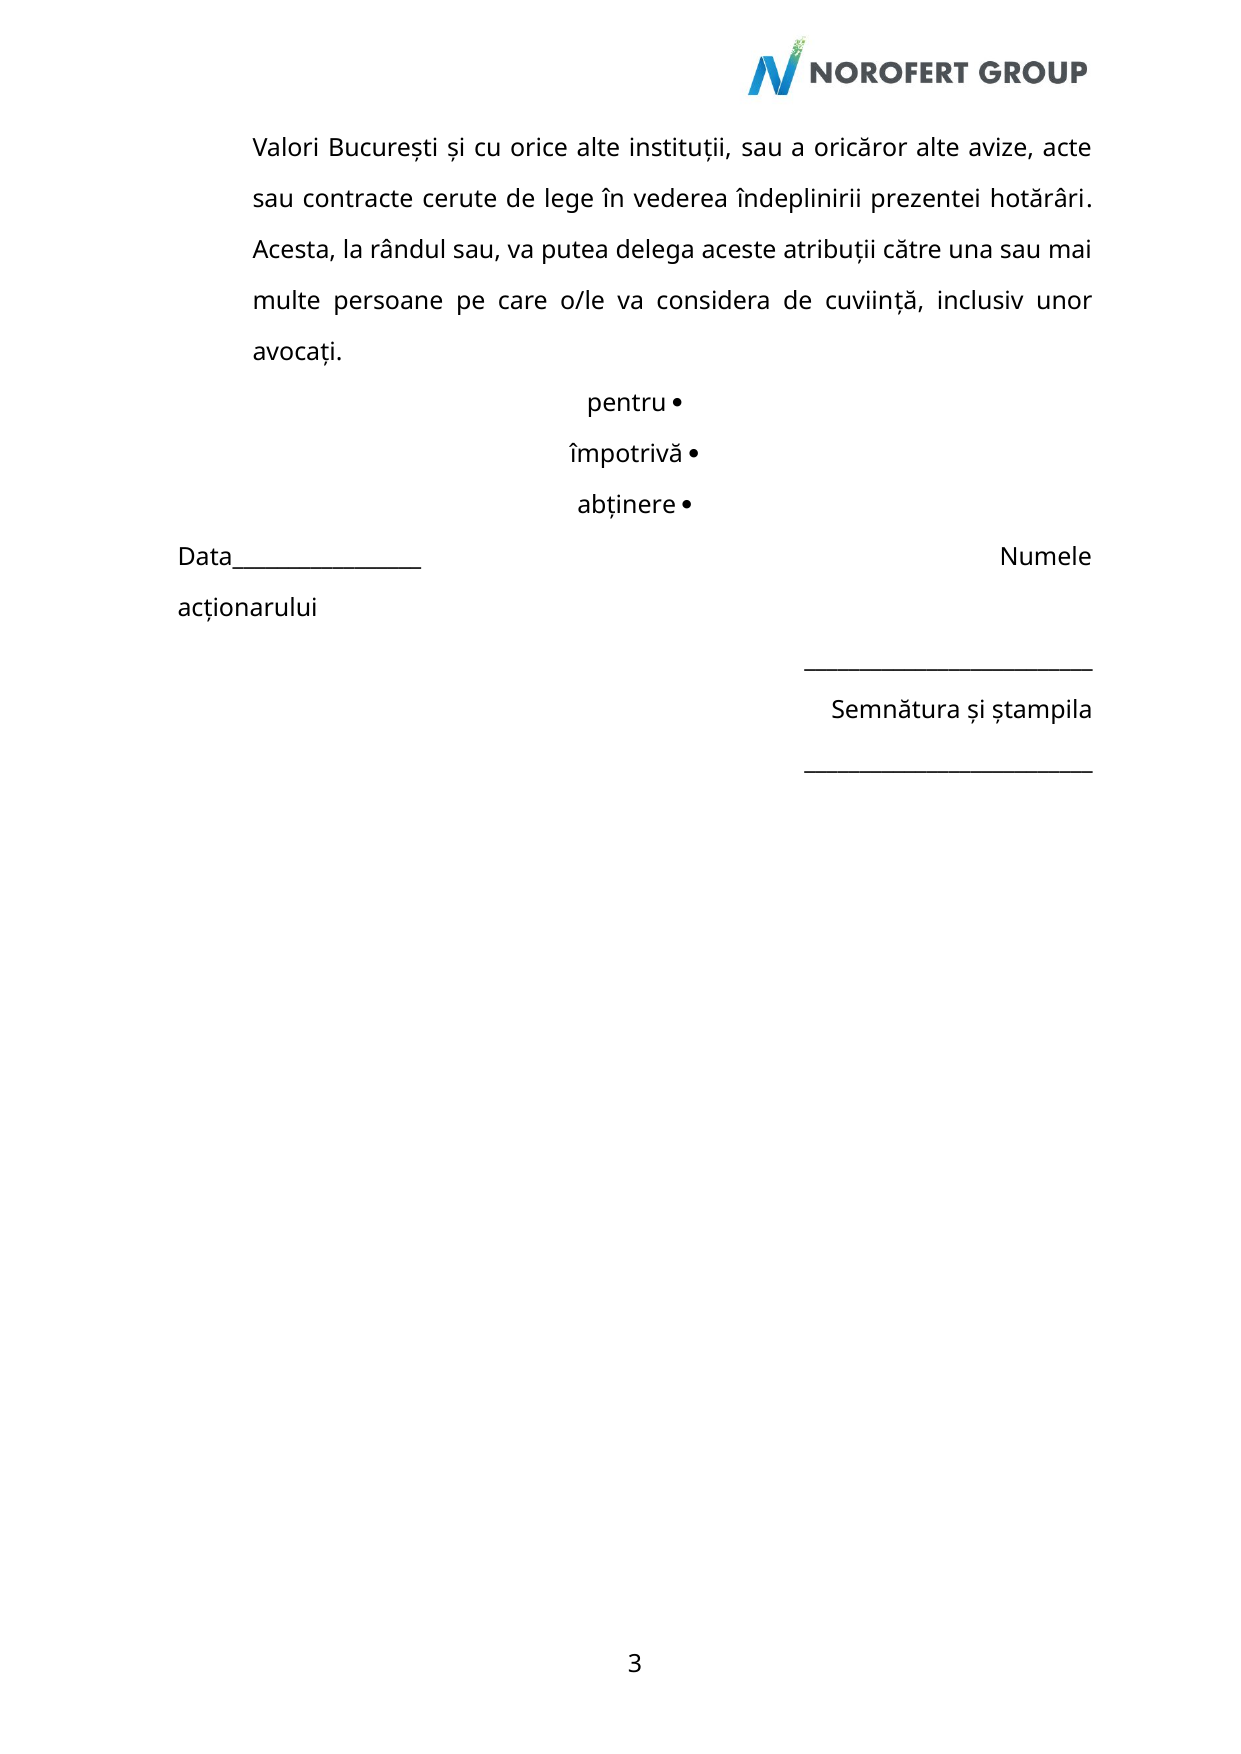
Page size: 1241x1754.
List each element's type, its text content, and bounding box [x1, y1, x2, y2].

list Semnătura și ștampila [177, 691, 1092, 725]
list pentru [177, 385, 1092, 419]
list __________________________ [177, 640, 1092, 674]
list Data_________________ Numele acționarului [177, 538, 1092, 623]
picture [708, 18, 1124, 110]
list abținere [177, 487, 1092, 521]
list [215, 130, 1092, 368]
text __________________________ [177, 742, 1092, 776]
list împotrivă [177, 436, 1092, 470]
